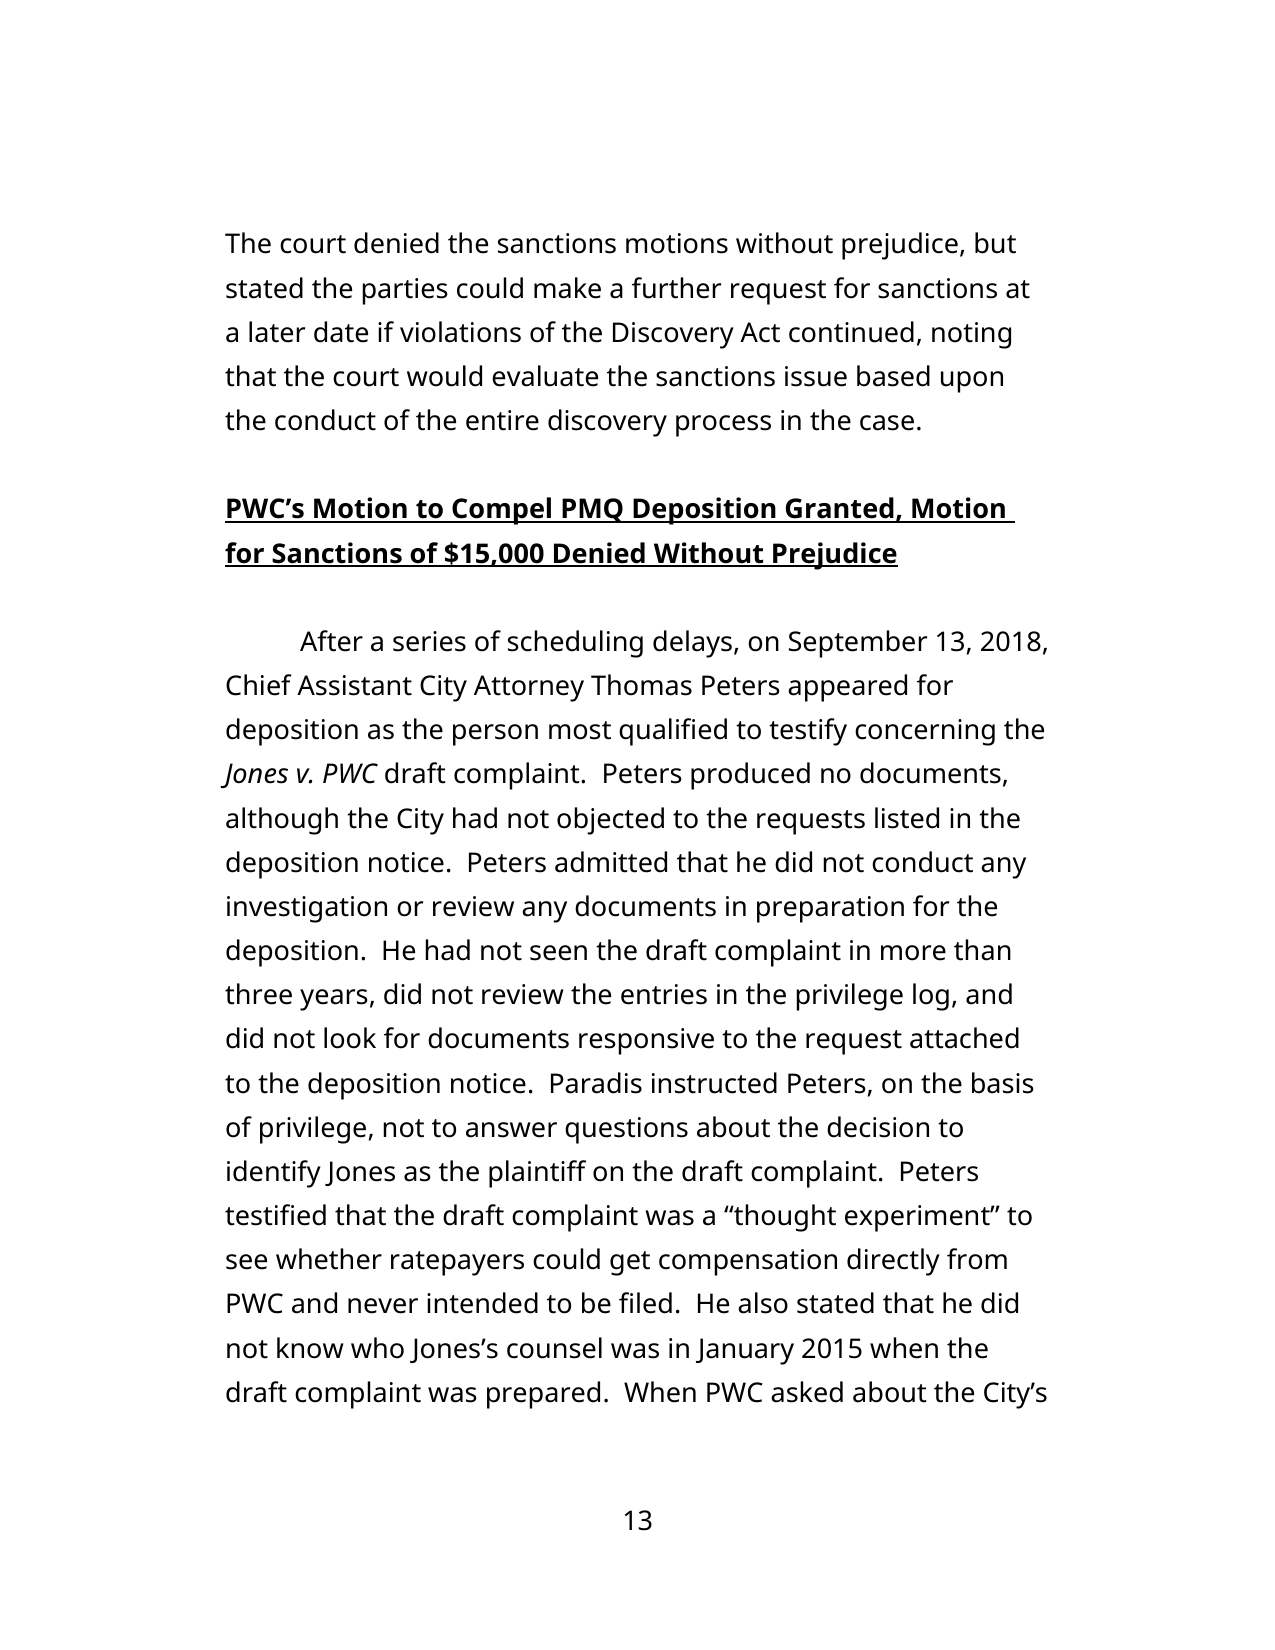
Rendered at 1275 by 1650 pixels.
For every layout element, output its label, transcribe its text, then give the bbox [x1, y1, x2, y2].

text PWC’s Motion to Compel PMQ Deposition Granted, Motion for Sanctions of $15,000 Denied Without Prejudice [225, 490, 1050, 571]
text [225, 225, 1050, 438]
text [225, 622, 1050, 1410]
